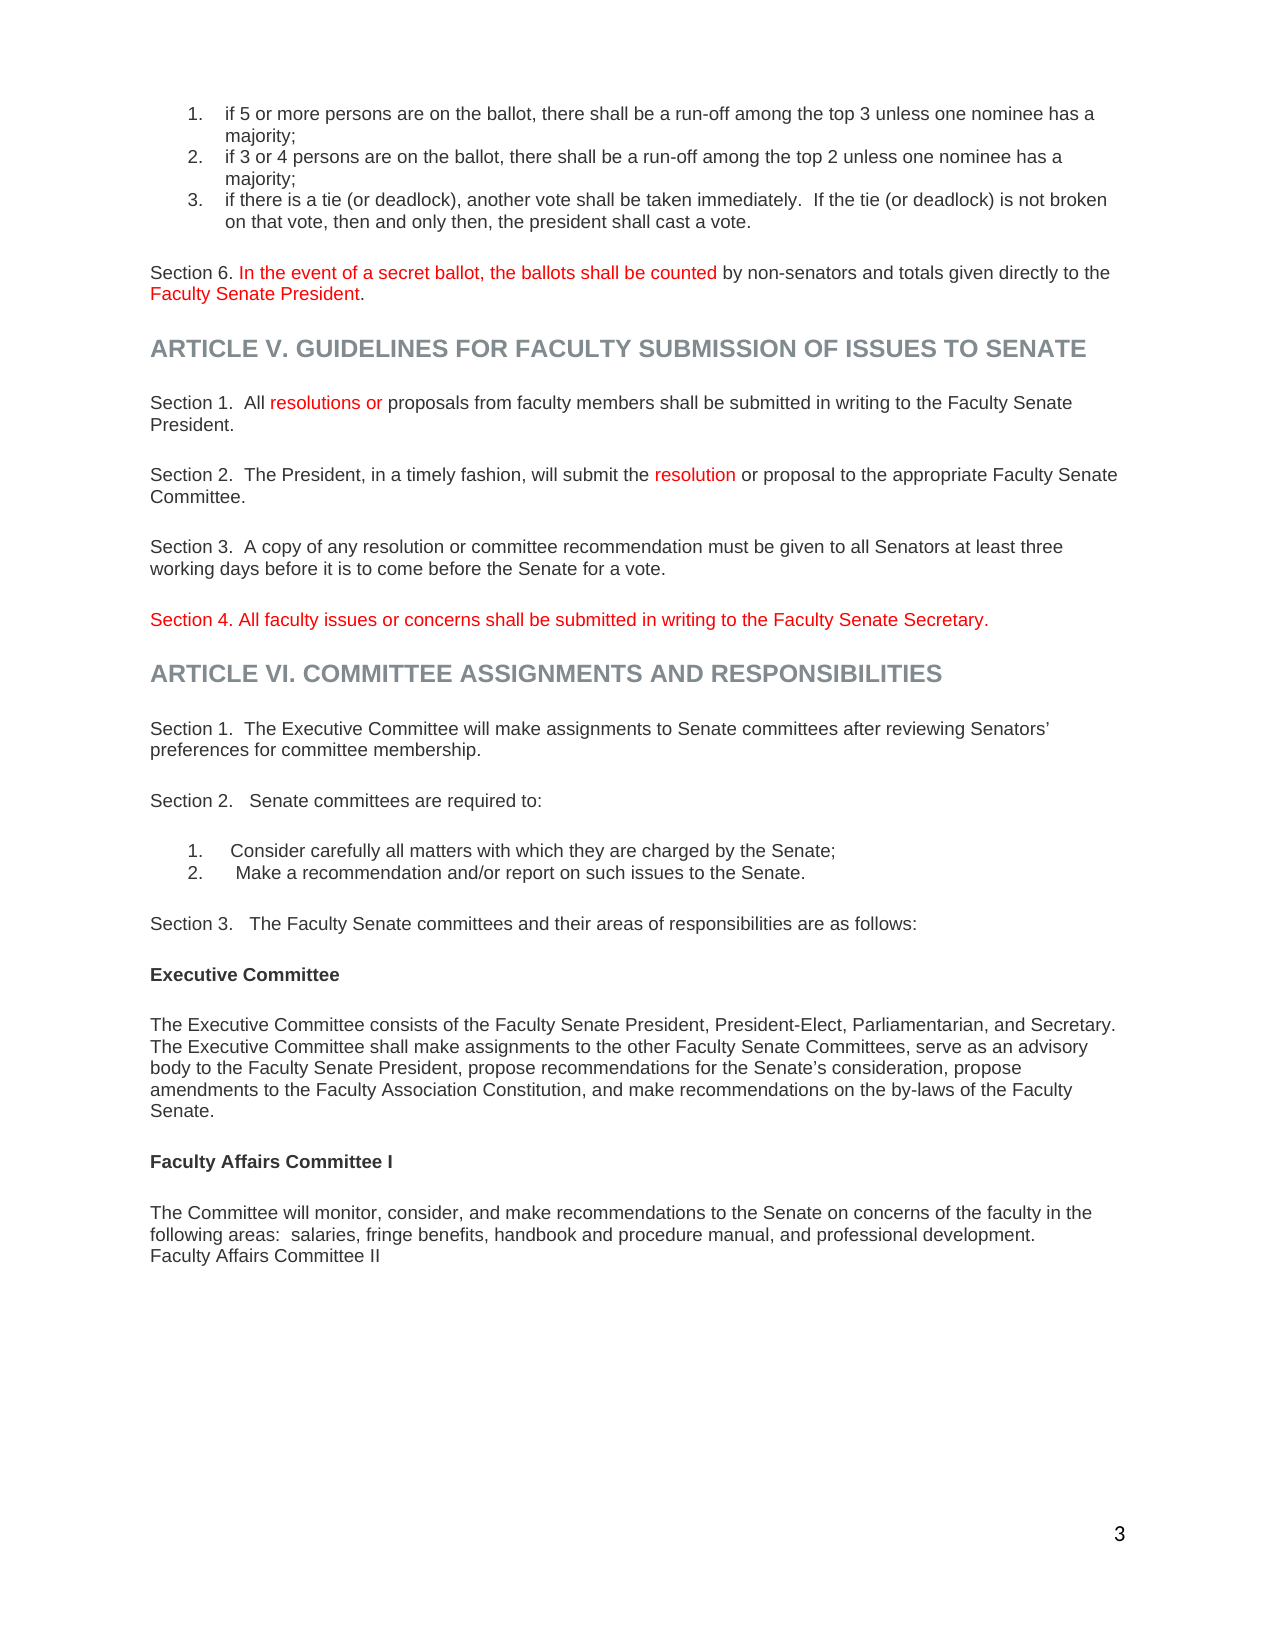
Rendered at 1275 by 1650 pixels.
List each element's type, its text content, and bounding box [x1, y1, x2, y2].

text Section 4. All faculty issues or concerns shall be submitted in writing to the Faculty Senate Secretary. [150, 609, 1125, 630]
list Consider carefully all matters with which they are charged by the Senate; [187, 840, 1125, 862]
list if there is a tie (or deadlock), another vote shall be taken immediately. If the tie (or deadlock) is not broken on that vote, then and only then, the president shall cast a vote. [187, 189, 1125, 232]
text Faculty Affairs Committee I [150, 1151, 1125, 1173]
text Section 3. The Faculty Senate committees and their areas of responsibilities are as follows: [150, 913, 1125, 934]
text Section 1. The Executive Committee will make assignments to Senate committees after reviewing Senators’ preferences for committee membership. [150, 717, 1125, 760]
text Section 2. Senate committees are required to: [150, 789, 1125, 811]
text The Committee will monitor, consider, and make recommendations to the Senate on concerns of the faculty in the following areas: salaries, fringe benefits, handbook and procedure manual, and professional development. Faculty Affairs Committee II [150, 1202, 1125, 1266]
text Section 3. A copy of any resolution or committee recommendation must be given to all Senators at least three working days before it is to come before the Senate for a vote. [150, 536, 1125, 579]
text ARTICLE VI. COMMITTEE ASSIGNMENTS AND RESPONSIBILITIES [150, 659, 1125, 688]
text The Executive Committee consists of the Faculty Senate President, President-Elect, Parliamentarian, and Secretary. The Executive Committee shall make assignments to the other Faculty Senate Committees, serve as an advisory body to the Faculty Senate President, propose recommendations for the Senate’s consideration, propose amendments to the Faculty Association Constitution, and make recommendations on the by-laws of the Faculty Senate. [150, 1014, 1125, 1122]
list Make a recommendation and/or report on such issues to the Senate. [187, 862, 1125, 883]
list if 5 or more persons are on the ballot, there shall be a run-off among the top 3 unless one nominee has a majority; [187, 103, 1125, 146]
text Section 1. All resolutions or proposals from faculty members shall be submitted in writing to the Faculty Senate President. [150, 392, 1125, 435]
text ARTICLE V. GUIDELINES FOR FACULTY SUBMISSION OF ISSUES TO SENATE [150, 334, 1125, 363]
text Section 6. In the event of a secret ballot, the ballots shall be counted by non-senators and totals given directly to the Faculty Senate President. [150, 262, 1125, 305]
list if 3 or 4 persons are on the ballot, there shall be a run-off among the top 2 unless one nominee has a majority; [187, 146, 1125, 189]
text Executive Committee [150, 963, 1125, 985]
text Section 2. The President, in a timely fashion, will submit the resolution or proposal to the appropriate Faculty Senate Committee. [150, 464, 1125, 507]
